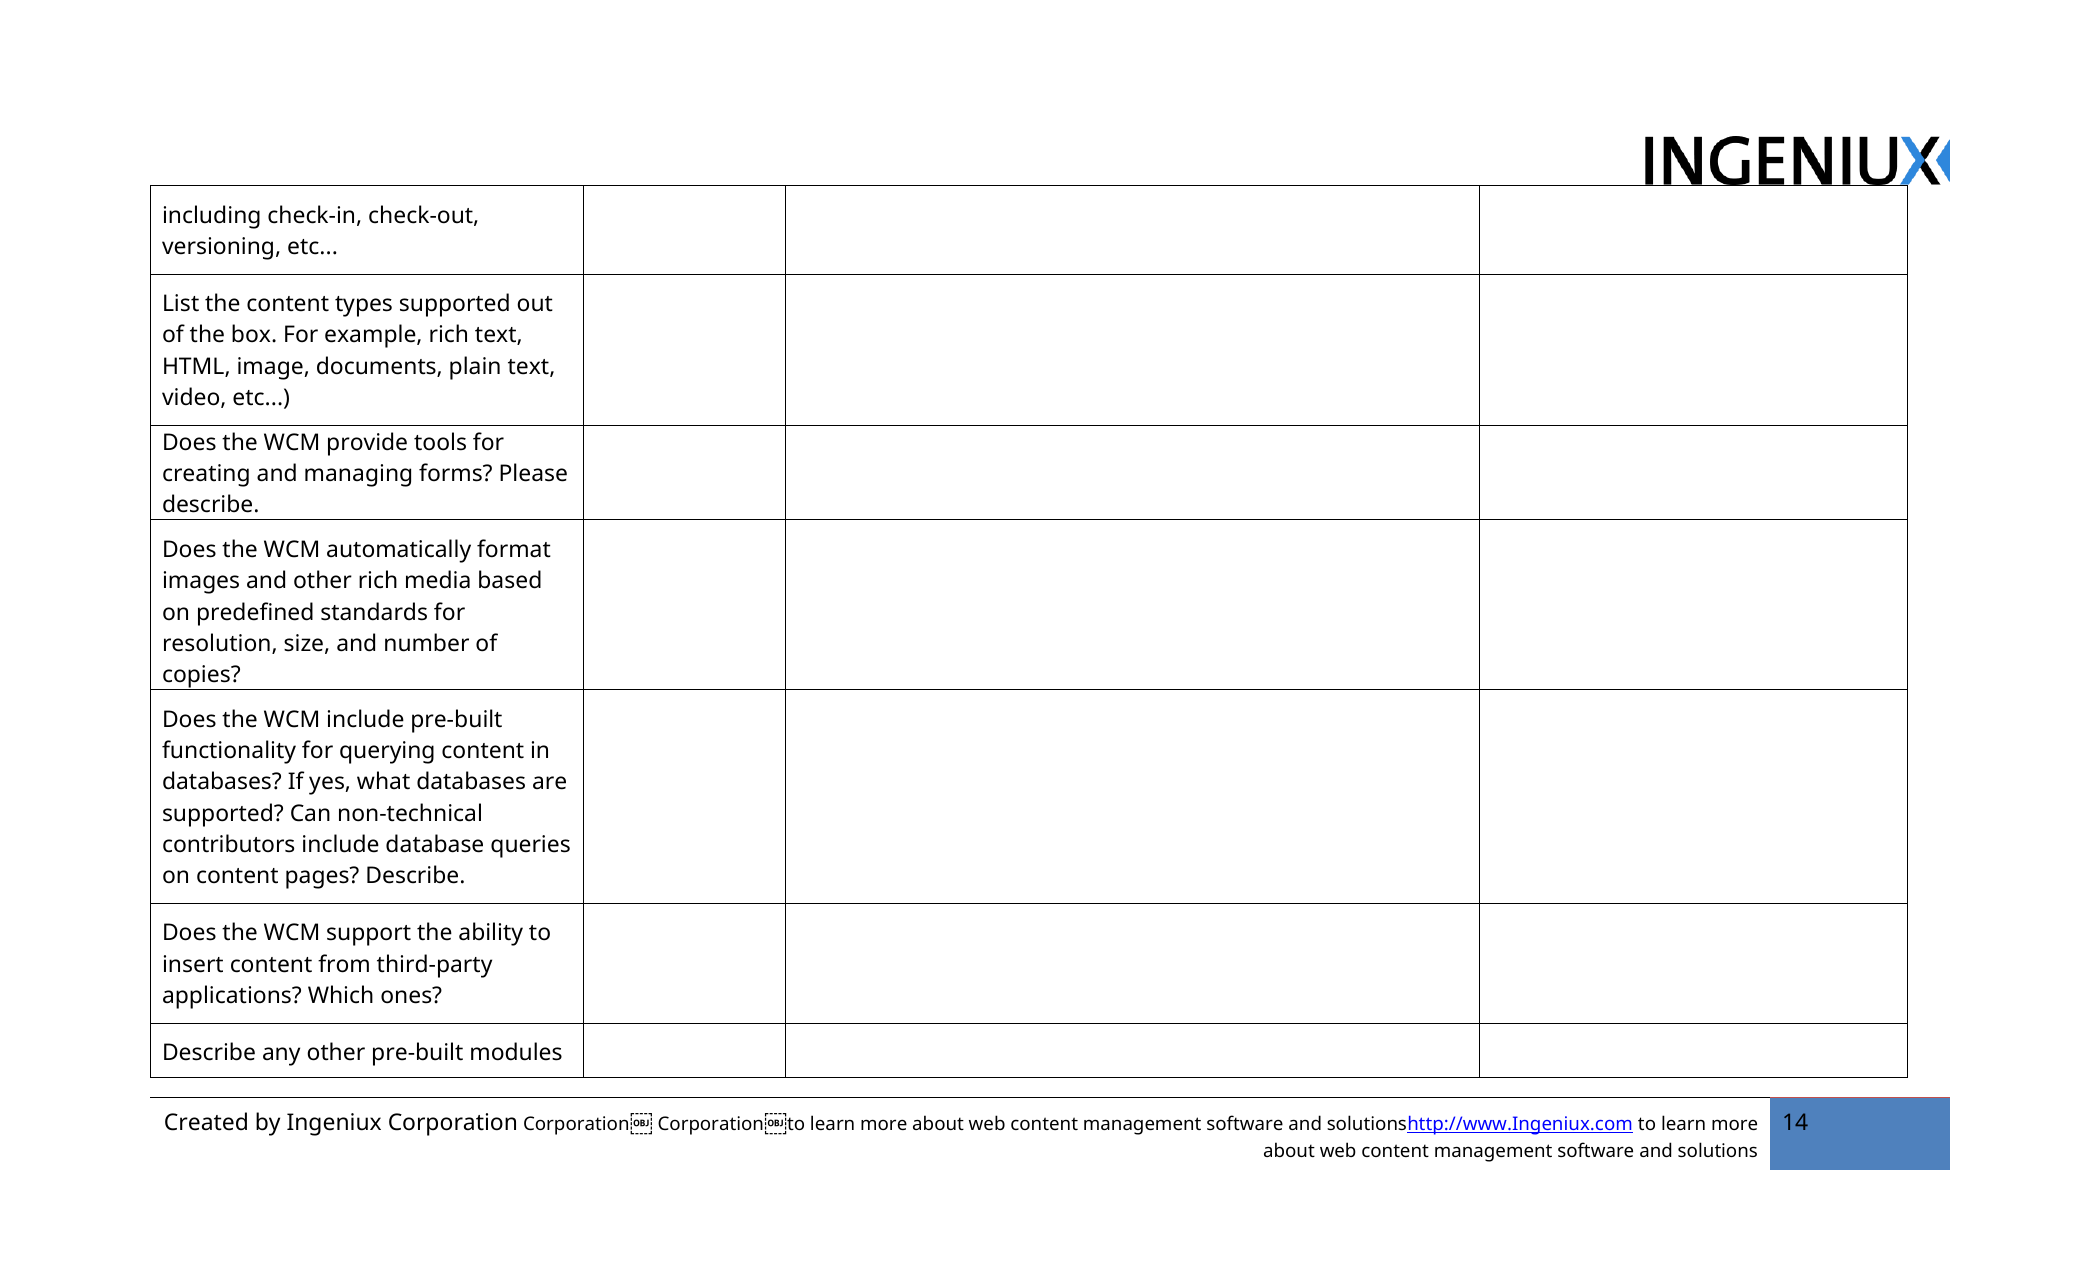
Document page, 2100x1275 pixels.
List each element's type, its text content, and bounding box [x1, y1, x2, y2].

picture [1645, 136, 1950, 185]
table_cell Does the WCM automatically format images and other rich media based on predefined standards for resolution, size, and number of copies? [151, 520, 583, 689]
table_cell [584, 275, 785, 424]
table_cell List the content types supported out of the box. For example, rich text, HTML, image, documents, plain text, video, etc...) [151, 275, 583, 424]
table_cell Does the WCM include pre-built functionality for querying content in databases? If yes, what databases are supported? Can non-technical contributors include database queries on content pages? Describe. [151, 690, 583, 903]
table_cell [1480, 1024, 1907, 1077]
table_cell [786, 690, 1479, 903]
table_cell [584, 1024, 785, 1077]
table_cell [1480, 520, 1907, 689]
table_cell [786, 904, 1479, 1022]
table_cell [786, 186, 1479, 273]
table_cell [584, 186, 785, 273]
table_cell [786, 1024, 1479, 1077]
table_cell [786, 275, 1479, 424]
table_cell [584, 520, 785, 689]
table_cell [1480, 275, 1907, 424]
table_cell [584, 904, 785, 1022]
table_cell Describe any other pre-built modules or functional components the WCM ships with. [151, 1024, 583, 1077]
table_cell [1480, 186, 1907, 273]
table_cell [1480, 904, 1907, 1022]
table_cell [1480, 690, 1907, 903]
table_cell Describe the common content management services available including check-in, check-out, versioning, etc... [151, 186, 583, 273]
table_cell [584, 690, 785, 903]
table_cell [1480, 426, 1907, 519]
table_cell Does the WCM support the ability to insert content from third-party applications? Which ones? [151, 904, 583, 1022]
table_cell Does the WCM provide tools for creating and managing forms? Please describe. [151, 426, 583, 519]
table_cell [786, 520, 1479, 689]
table_cell [584, 426, 785, 519]
table_cell [786, 426, 1479, 519]
